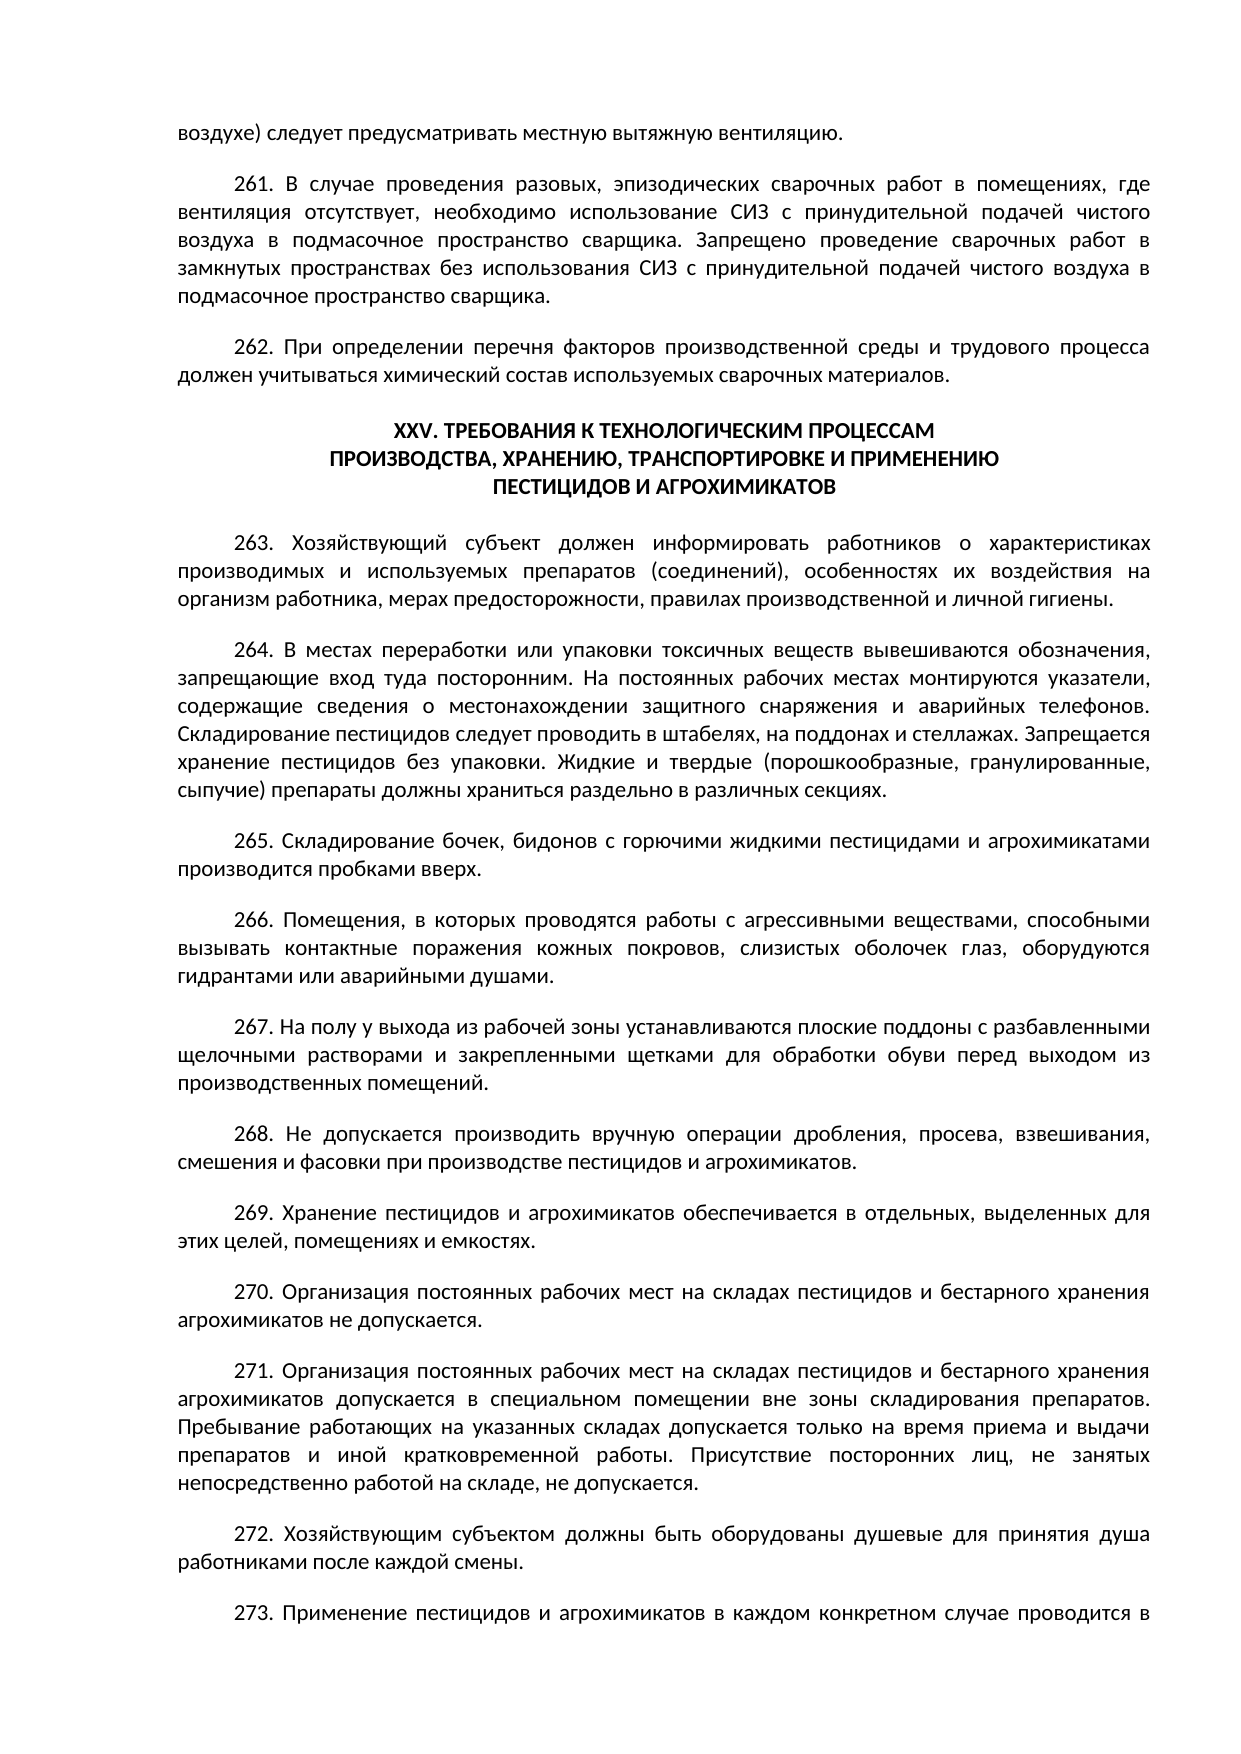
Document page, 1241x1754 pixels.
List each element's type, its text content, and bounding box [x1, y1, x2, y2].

title ПЕСТИЦИДОВ И АГРОХИМИКАТОВ [177, 472, 1152, 500]
text 267. На полу у выхода из рабочей зоны устанавливаются плоские поддоны с разбавленными щелочными растворами и закрепленными щетками для обработки обуви перед выходом из производственных помещений. [177, 1012, 1152, 1096]
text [177, 118, 1152, 146]
text 263. Хозяйствующий субъект должен информировать работников о характеристиках производимых и используемых препаратов (соединений), особенностях их воздействия на организм работника, мерах предосторожности, правилах производственной и личной гигиены. [177, 528, 1152, 612]
text 271. Организация постоянных рабочих мест на складах пестицидов и бестарного хранения агрохимикатов допускается в специальном помещении вне зоны складирования препаратов. Пребывание работающих на указанных складах допускается только на время приема и выдачи препаратов и иной кратковременной работы. Присутствие посторонних лиц, не занятых непосредственно работой на складе, не допускается. [177, 1356, 1152, 1496]
text 268. Не допускается производить вручную операции дробления, просева, взвешивания, смешения и фасовки при производстве пестицидов и агрохимикатов. [177, 1119, 1152, 1175]
title ПРОИЗВОДСТВА, ХРАНЕНИЮ, ТРАНСПОРТИРОВКЕ И ПРИМЕНЕНИЮ [177, 444, 1152, 472]
text 261. В случае проведения разовых, эпизодических сварочных работ в помещениях, где вентиляция отсутствует, необходимо использование СИЗ с принудительной подачей чистого воздуха в подмасочное пространство сварщика. Запрещено проведение сварочных работ в замкнутых пространствах без использования СИЗ с принудительной подачей чистого воздуха в подмасочное пространство сварщика. [177, 169, 1152, 309]
text 272. Хозяйствующим субъектом должны быть оборудованы душевые для принятия душа работниками после каждой смены. [177, 1519, 1152, 1575]
text 264. В местах переработки или упаковки токсичных веществ вывешиваются обозначения, запрещающие вход туда посторонним. На постоянных рабочих местах монтируются указатели, содержащие сведения о местонахождении защитного снаряжения и аварийных телефонов. Складирование пестицидов следует проводить в штабелях, на поддонах и стеллажах. Запрещается хранение пестицидов без упаковки. Жидкие и твердые (порошкообразные, гранулированные, сыпучие) препараты должны храниться раздельно в различных секциях. [177, 635, 1152, 803]
text 270. Организация постоянных рабочих мест на складах пестицидов и бестарного хранения агрохимикатов не допускается. [177, 1277, 1152, 1333]
text 266. Помещения, в которых проводятся работы с агрессивными веществами, способными вызывать контактные поражения кожных покровов, слизистых оболочек глаз, оборудуются гидрантами или аварийными душами. [177, 905, 1152, 989]
text 269. Хранение пестицидов и агрохимикатов обеспечивается в отдельных, выделенных для этих целей, помещениях и емкостях. [177, 1198, 1152, 1254]
text 265. Складирование бочек, бидонов с горючими жидкими пестицидами и агрохимикатами производится пробками вверх. [177, 826, 1152, 882]
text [177, 1598, 1152, 1626]
text 262. При определении перечня факторов производственной среды и трудового процесса должен учитываться химический состав используемых сварочных материалов. [177, 332, 1152, 388]
title XXV. ТРЕБОВАНИЯ К ТЕХНОЛОГИЧЕСКИМ ПРОЦЕССАМ [177, 416, 1152, 444]
